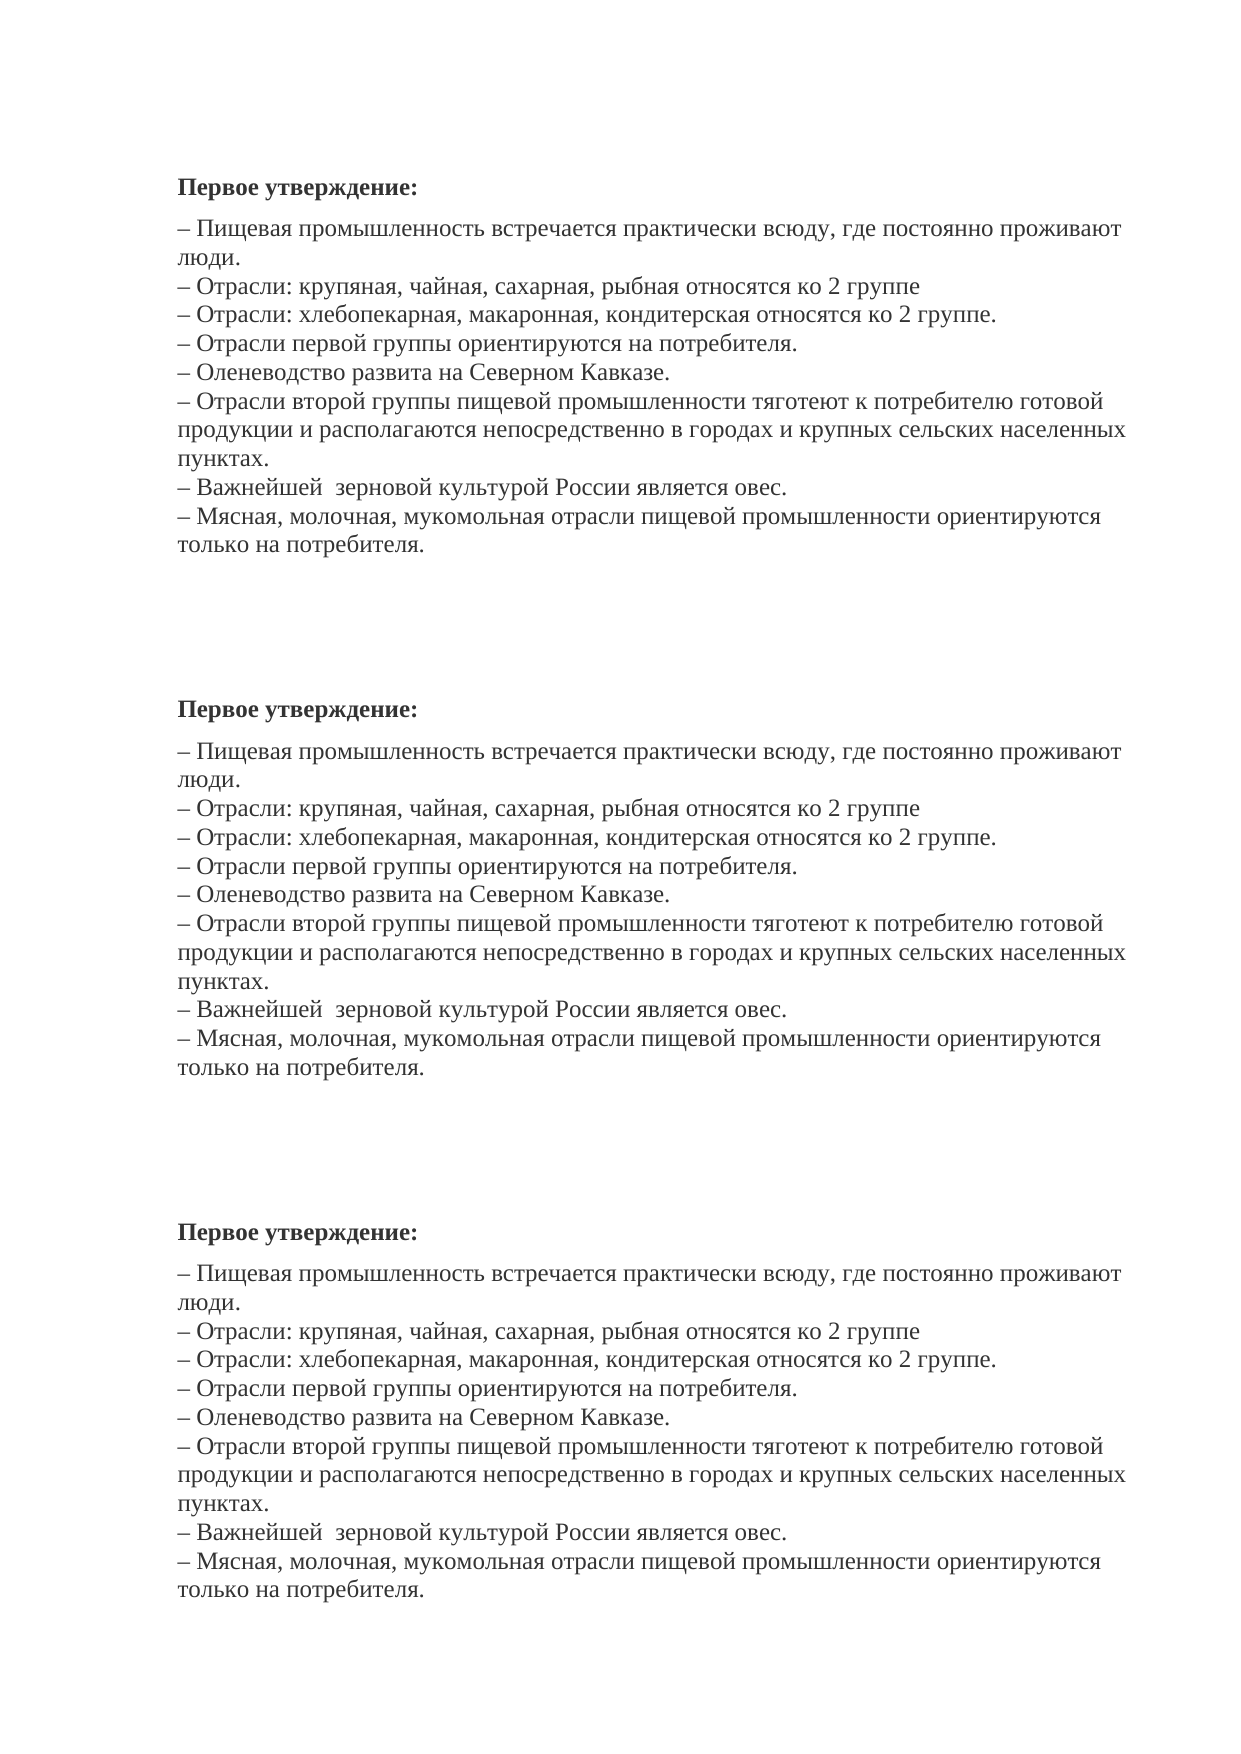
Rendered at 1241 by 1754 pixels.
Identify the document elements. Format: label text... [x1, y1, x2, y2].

text Первое утверждение: [177, 172, 1152, 201]
text Первое утверждение: [177, 1217, 1152, 1246]
text – Пищевая промышленность встречается практически всюду, где постоянно проживают люди. – Отрасли: крупяная, чайная, сахарная, рыбная относятся ко 2 группе – Отрасли: хлебопекарная, макаронная, кондитерская относятся ко 2 группе. – Отрасли первой группы ориентируются на потребителя. – Оленеводство развита на Северном Кавказе. – Отрасли второй группы пищевой промышленности тяготеют к потребителю готовой продукции и располагаются непосредственно в городах и крупных сельских населенных пунктах. – Важнейшей зерновой культурой России является овес. – Мясная, молочная, мукомольная отрасли пищевой промышленности ориентируются только на потребителя. [177, 1258, 1152, 1603]
text – Пищевая промышленность встречается практически всюду, где постоянно проживают люди. – Отрасли: крупяная, чайная, сахарная, рыбная относятся ко 2 группе – Отрасли: хлебопекарная, макаронная, кондитерская относятся ко 2 группе. – Отрасли первой группы ориентируются на потребителя. – Оленеводство развита на Северном Кавказе. – Отрасли второй группы пищевой промышленности тяготеют к потребителю готовой продукции и располагаются непосредственно в городах и крупных сельских населенных пунктах. – Важнейшей зерновой культурой России является овес. – Мясная, молочная, мукомольная отрасли пищевой промышленности ориентируются только на потребителя. [177, 213, 1152, 558]
text Первое утверждение: [177, 694, 1152, 723]
text – Пищевая промышленность встречается практически всюду, где постоянно проживают люди. – Отрасли: крупяная, чайная, сахарная, рыбная относятся ко 2 группе – Отрасли: хлебопекарная, макаронная, кондитерская относятся ко 2 группе. – Отрасли первой группы ориентируются на потребителя. – Оленеводство развита на Северном Кавказе. – Отрасли второй группы пищевой промышленности тяготеют к потребителю готовой продукции и располагаются непосредственно в городах и крупных сельских населенных пунктах. – Важнейшей зерновой культурой России является овес. – Мясная, молочная, мукомольная отрасли пищевой промышленности ориентируются только на потребителя. [177, 736, 1152, 1081]
